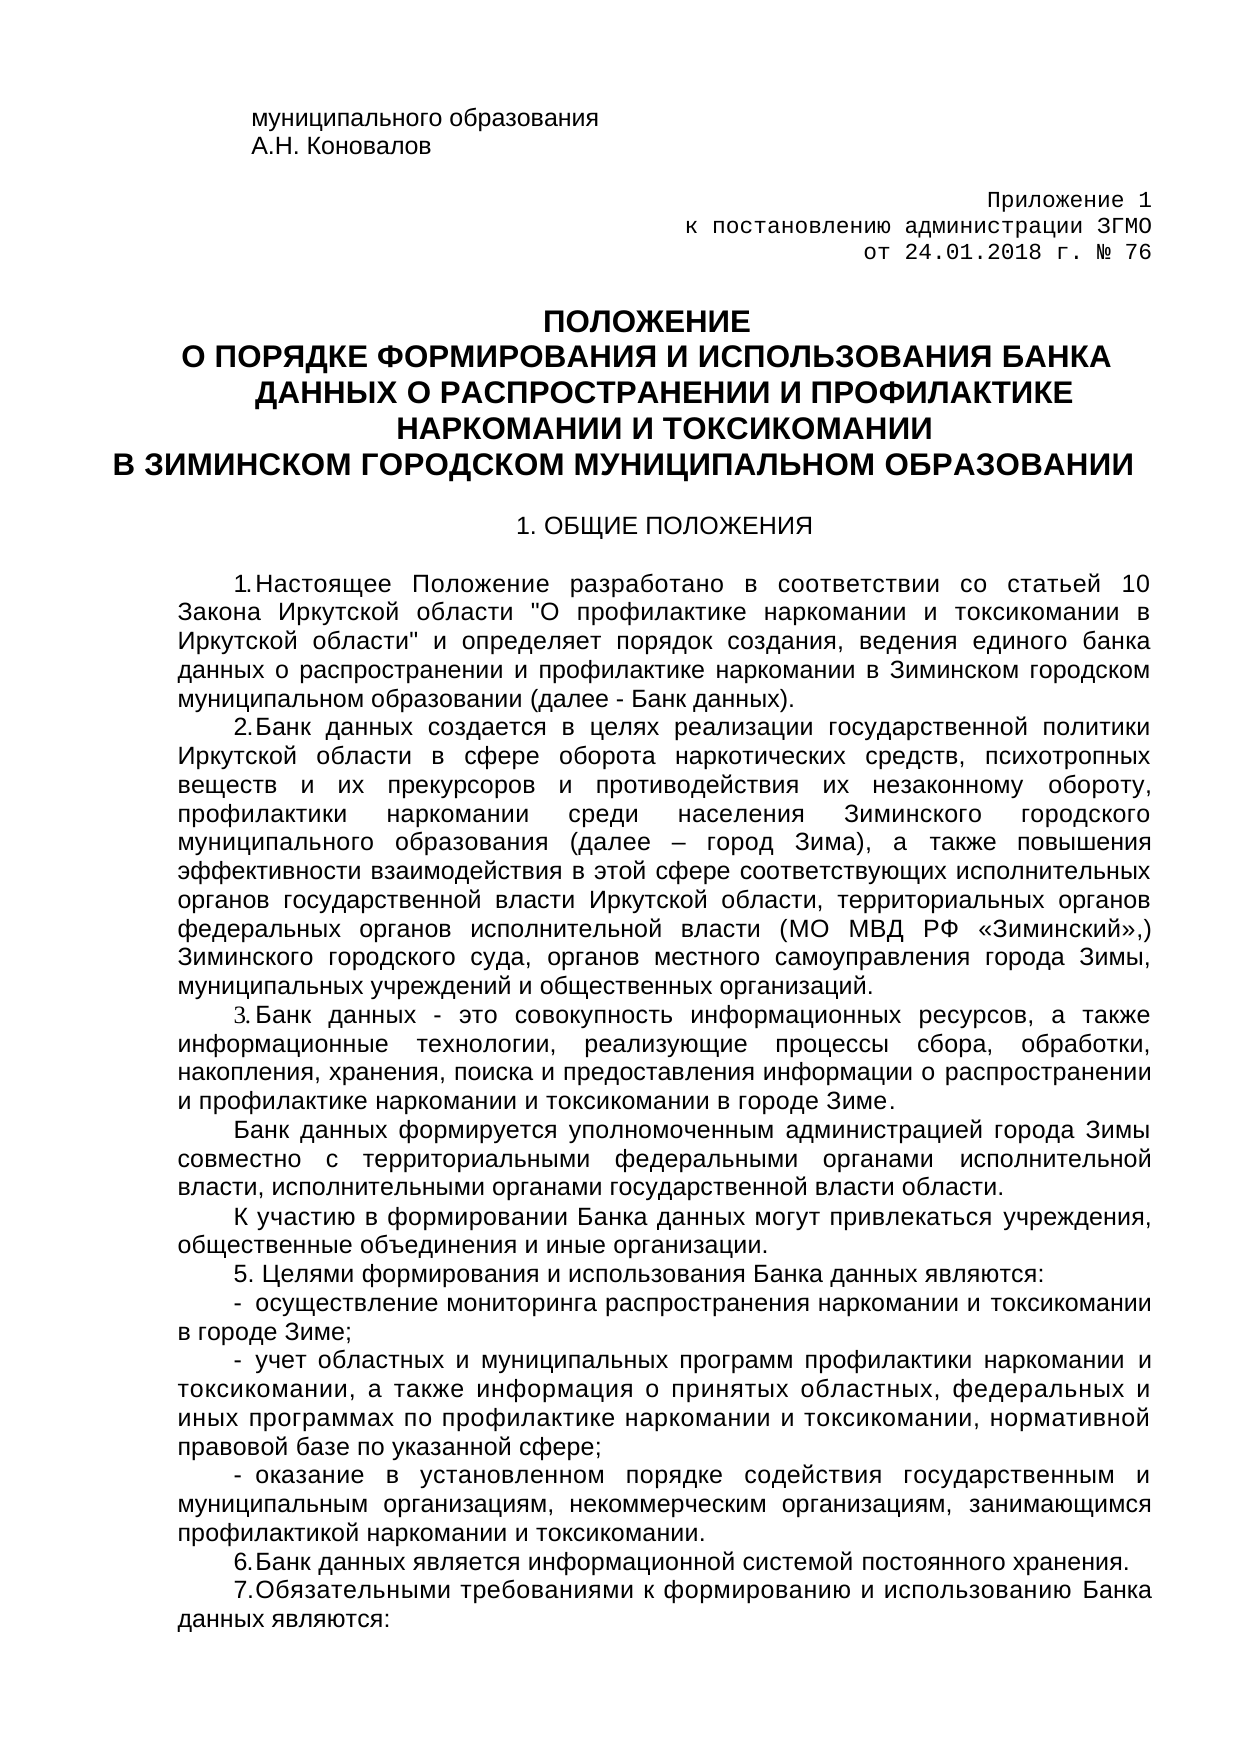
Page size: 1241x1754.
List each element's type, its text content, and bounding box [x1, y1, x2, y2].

text 1. Настоящее Положение разработано в соответствии со статьей 10 Закона Иркутской области "О профилактике наркомании и токсикомании в Иркутской области" и определяет порядок создания, ведения единого банка данных о распространении и профилактике наркомании в Зиминском городском муниципальном образовании (далее - Банк данных). [177, 568, 1152, 712]
text А.Н. Коновалов [177, 131, 1152, 160]
text 2. Банк данных создается в целях реализации государственной политики Иркутской области в сфере оборота наркотических средств, психотропных веществ и их прекурсоров и противодействия их незаконному обороту, профилактики наркомании среди населения Зиминского городского муниципального образования (далее – город Зима), а также повышения эффективности взаимодействия в этой сфере соответствующих исполнительных органов государственной власти Иркутской области, территориальных органов федеральных органов исполнительной власти (МО МВД РФ «Зиминский»,) Зиминского городского суда, органов местного самоуправления города Зимы, муниципальных учреждений и общественных организаций. [177, 712, 1152, 1000]
text - учет областных и муниципальных программ профилактики наркомании и токсикомании, а также информация о принятых областных, федеральных и иных программах по профилактике наркомании и токсикомании, нормативной правовой базе по указанной сфере; [177, 1345, 1152, 1460]
text 6. Банк данных является информационной системой постоянного хранения. [177, 1547, 1152, 1575]
text Приложение 1 [177, 189, 1152, 215]
text ДАННЫХ О РАСПРОСТРАНЕНИИ И ПРОФИЛАКТИКЕ НАРКОМАНИИ И ТОКСИКОМАНИИ [177, 374, 1152, 446]
text 7. Обязательными требованиями к формированию и использованию Банка данных являются: [177, 1575, 1152, 1633]
text - осуществление мониторинга распространения наркомании и токсикомании в городе Зиме; [177, 1288, 1152, 1345]
list Банк данных - это совокупность информационных ресурсов, а также информационные технологии, реализующие процессы сбора, обработки, накопления, хранения, поиска и предоставления информации о распространении и профилактике наркомании и токсикомании в городе Зиме. [177, 1000, 1152, 1115]
text К участию в формировании Банка данных могут привлекаться учреждения, общественные объединения и иные организации. [177, 1202, 1152, 1259]
text 5. Целями формирования и использования Банка данных являются: [177, 1259, 1152, 1288]
text - оказание в установленном порядке содействия государственным и муниципальным организациям, некоммерческим организациям, занимающимся профилактикой наркомании и токсикомании. [177, 1460, 1152, 1547]
text Банк данных формируется уполномоченным администрацией города Зимы совместно с территориальными федеральными органами исполнительной власти, исполнительными органами государственной власти области. [177, 1115, 1152, 1201]
text ПОЛОЖЕНИЕ [142, 303, 1152, 338]
text муниципального образования [177, 103, 1152, 131]
text к постановлению администрации ЗГМО [177, 215, 1152, 241]
text О ПОРЯДКЕ ФОРМИРОВАНИЯ И ИСПОЛЬЗОВАНИЯ БАНКА [142, 338, 1152, 374]
text В ЗИМИНСКОМ ГОРОДСКОМ МУНИЦИПАЛЬНОМ ОБРАЗОВАНИИ [96, 446, 1152, 482]
text 1. ОБЩИЕ ПОЛОЖЕНИЯ [177, 511, 1152, 540]
text от 24.01.2018 г. № 76 [177, 241, 1152, 267]
